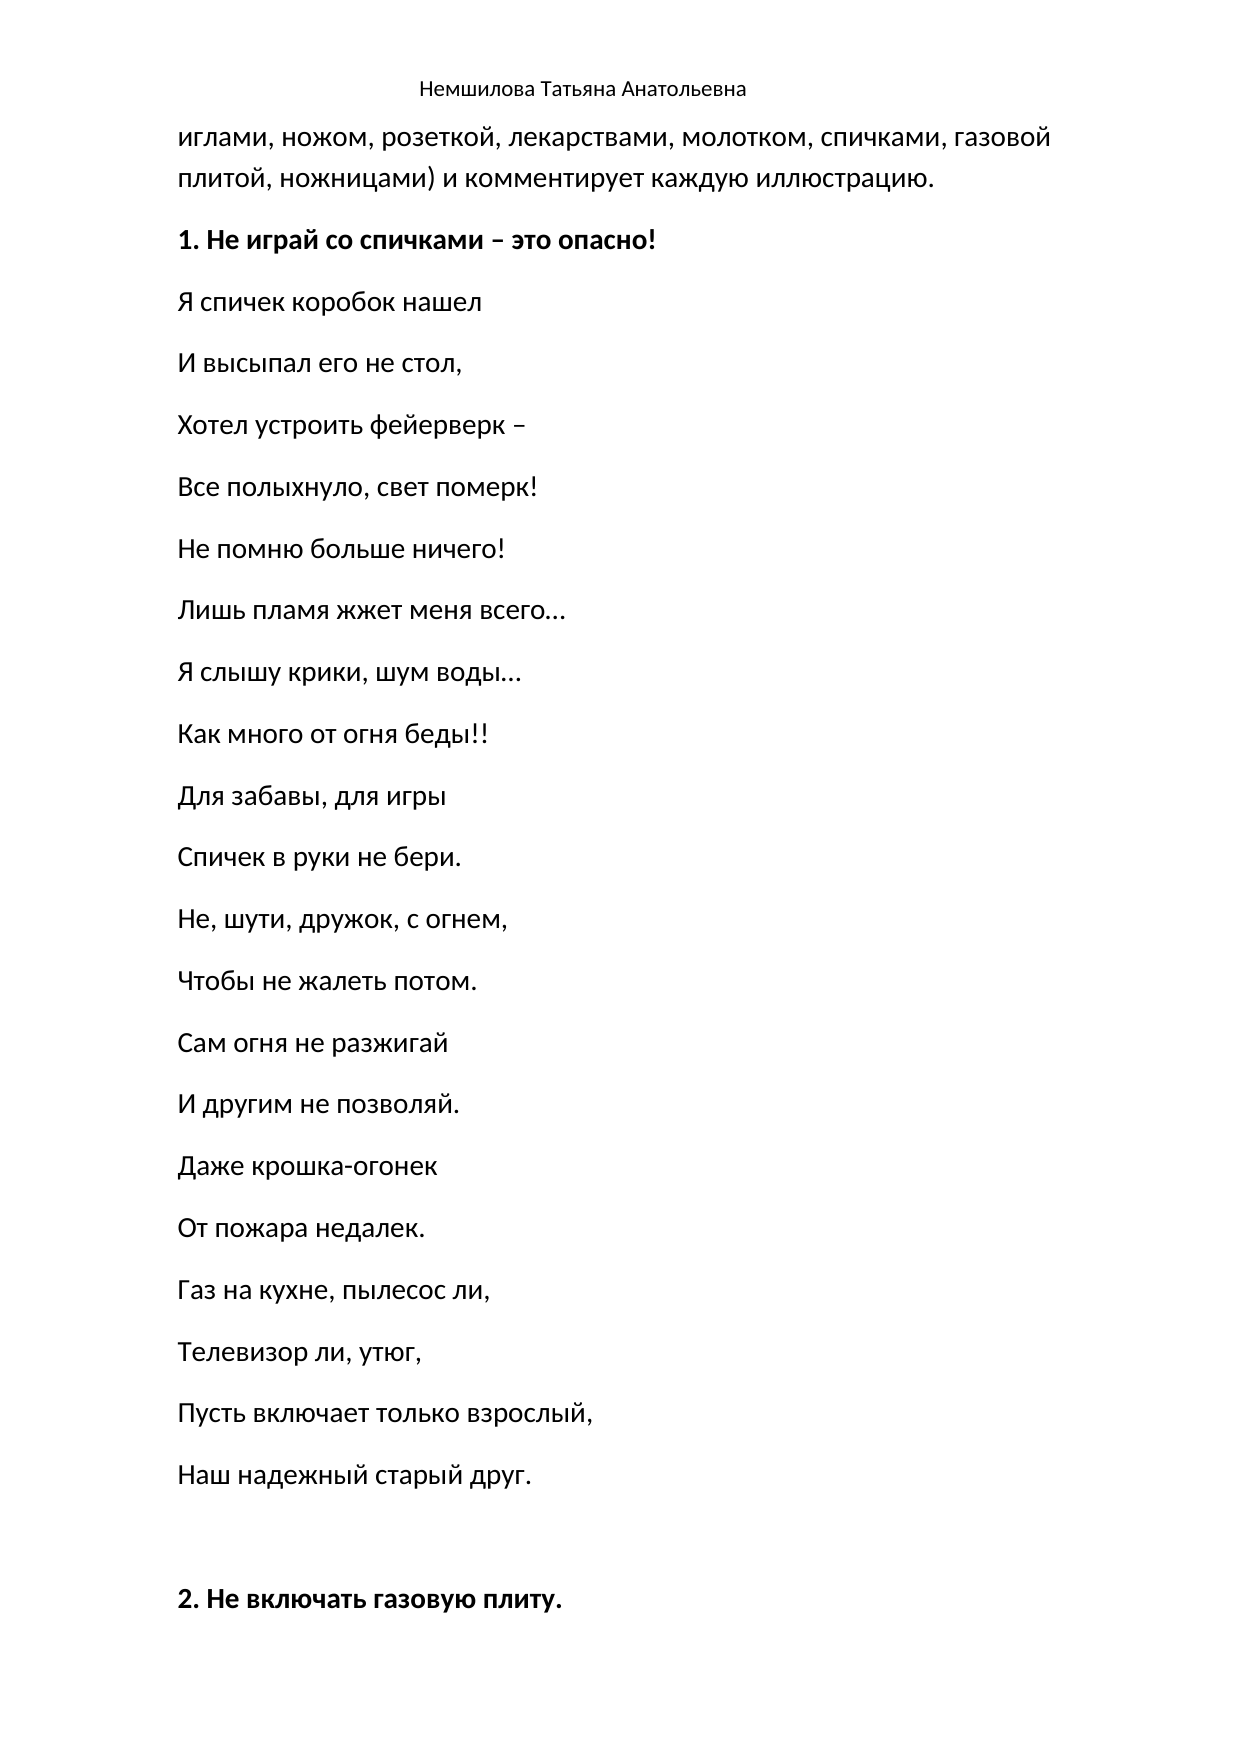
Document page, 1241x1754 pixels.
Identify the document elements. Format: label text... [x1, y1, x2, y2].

text Не, шути, дружок, с огнем, [177, 900, 1152, 936]
text Я спичек коробок нашел [177, 283, 1152, 318]
text И другим не позволяй. [177, 1086, 1152, 1121]
text И высыпал его не стол, [177, 344, 1152, 380]
text Спичек в руки не бери. [177, 838, 1152, 874]
text Хотел устроить фейерверк – [177, 406, 1152, 442]
text Телевизор ли, утюг, [177, 1333, 1152, 1368]
text Газ на кухне, пылесос ли, [177, 1271, 1152, 1307]
text Чтобы не жалеть потом. [177, 962, 1152, 998]
text Даже крошка-огонек [177, 1147, 1152, 1183]
text Лишь пламя жжет меня всего… [177, 591, 1152, 627]
text Наш надежный старый друг. [177, 1456, 1152, 1492]
text Для забавы, для игры [177, 777, 1152, 812]
text Как много от огня беды!! [177, 715, 1152, 751]
text Все полыхнуло, свет померк! [177, 468, 1152, 503]
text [177, 118, 1152, 195]
text 2. Не включать газовую плиту. [177, 1580, 1152, 1615]
text 1. Не играй со спичками – это опасно! [177, 221, 1152, 256]
text Сам огня не разжигай [177, 1024, 1152, 1059]
text Я слышу крики, шум воды… [177, 653, 1152, 689]
text Не помню больше ничего! [177, 530, 1152, 565]
text От пожара недалек. [177, 1209, 1152, 1245]
text Пусть включает только взрослый, [177, 1394, 1152, 1430]
